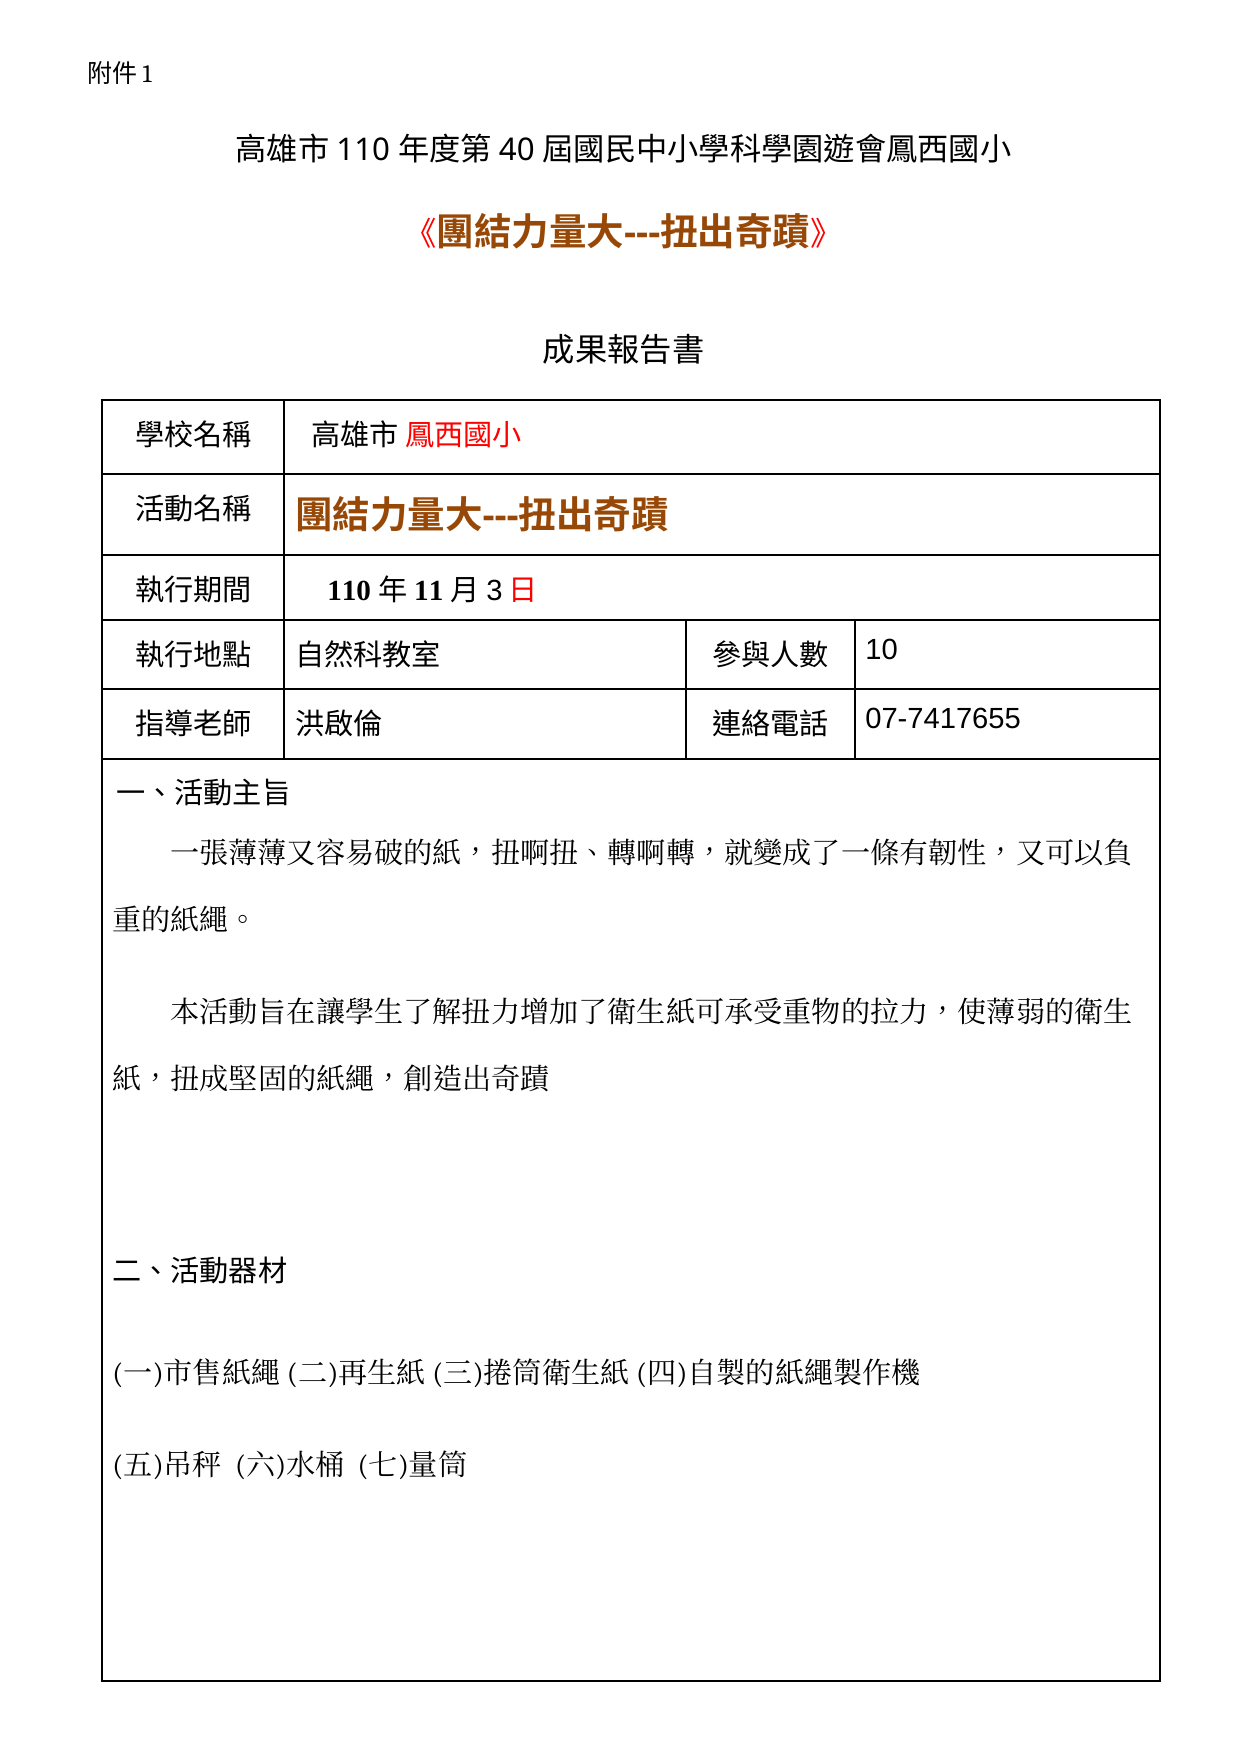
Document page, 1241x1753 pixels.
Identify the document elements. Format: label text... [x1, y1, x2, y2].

text 成果報告書 [196, 324, 1051, 371]
table_header 高雄市 鳳西國小 [285, 401, 1159, 473]
table_cell 執行期間 [103, 556, 283, 619]
table_cell 連絡電話 [687, 690, 854, 757]
table_cell 活動名稱 [103, 475, 283, 554]
table_cell 參與人數 [687, 621, 854, 688]
table_cell 自然科教室 [285, 621, 685, 688]
table_cell 110 年 11 月 3日 [285, 556, 1159, 619]
table_cell 執行地點 [103, 621, 283, 688]
table_cell 指導老師 [103, 690, 283, 757]
table_header 學校名稱 [103, 401, 283, 473]
text 附件1 [87, 53, 1149, 89]
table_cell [103, 760, 1159, 1680]
table_cell 07-7417655 [856, 690, 1159, 757]
table_cell 10 [856, 621, 1159, 688]
table_cell 團結力量大---扭出奇蹟 [285, 475, 1159, 554]
table_cell 洪啟倫 [285, 690, 685, 757]
text 高雄市 110 年度第 40 屆國民中小學科學園遊會鳳西國小 《團結力量大---扭出奇蹟》 [196, 124, 1051, 257]
